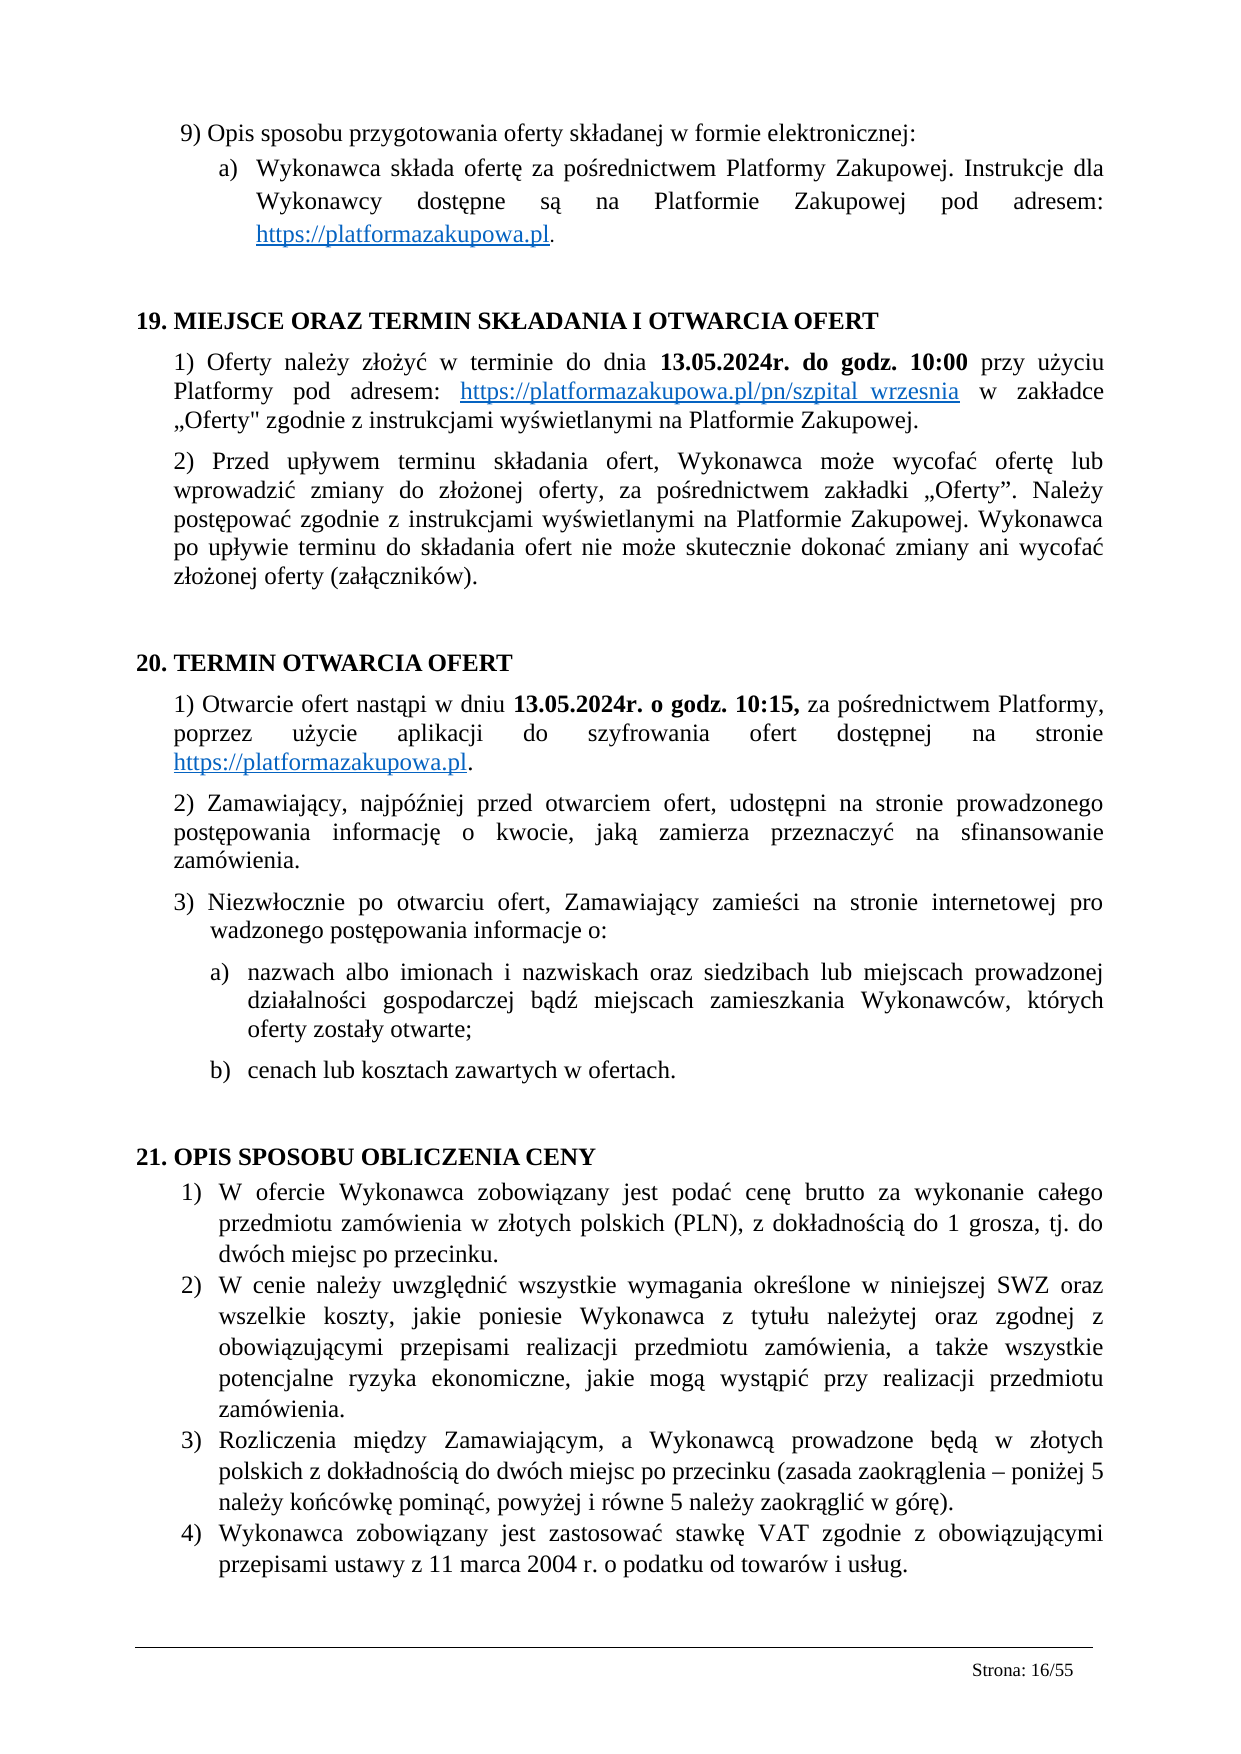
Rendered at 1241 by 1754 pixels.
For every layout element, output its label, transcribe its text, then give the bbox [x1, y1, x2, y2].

subtitle 3) Niezwłocznie po otwarciu ofert, Zamawiający zamieści na stronie internetowej pro wadzonego postępowania informacje o: [136, 887, 1104, 944]
subtitle 1) Otwarcie ofert nastąpi w dniu 13.05.2024r. o godz. 10:15, za pośrednictwem Platformy, poprzez użycie aplikacji do szyfrowania ofert dostępnej na stronie https://platformazakupowa.pl. [173, 689, 1104, 775]
subtitle nazwach albo imionach i nazwiskach oraz siedzibach lub miejscach prowadzonej działalności gospodarczej bądź miejscach zamieszkania Wykonawców, których oferty zostały otwarte; [210, 957, 1104, 1043]
subtitle cenach lub kosztach zawartych w ofertach. [210, 1055, 1104, 1084]
subtitle 2) Przed upływem terminu składania ofert, Wykonawca może wycofać ofertę lub wprowadzić zmiany do złożonej oferty, za pośrednictwem zakładki „Oferty”. Należy postępować zgodnie z instrukcjami wyświetlanymi na Platformie Zakupowej. Wykonawca po upływie terminu do składania ofert nie może skutecznie dokonać zmiany ani wycofać złożonej oferty (załączników). [173, 446, 1104, 590]
subtitle Miejsce oraz termin składania i otwarcia ofert [136, 306, 1104, 335]
list W cenie należy uwzględnić wszystkie wymagania określone w niniejszej SWZ oraz wszelkie koszty, jakie poniesie Wykonawca z tytułu należytej oraz zgodnej z obowiązującymi przepisami realizacji przedmiotu zamówienia, a także wszystkie potencjalne ryzyka ekonomiczne, jakie mogą wystąpić przy realizacji przedmiotu zamówienia. [181, 1270, 1104, 1423]
subtitle 9) Opis sposobu przygotowania oferty składanej w formie elektronicznej: [136, 118, 1104, 147]
subtitle 2) Zamawiający, najpóźniej przed otwarciem ofert, udostępni na stronie prowadzonego postępowania informację o kwocie, jaką zamierza przeznaczyć na sfinansowanie zamówienia. [173, 788, 1104, 874]
subtitle 1) Oferty należy złożyć w terminie do dnia 13.05.2024r. do godz. 10:00 przy użyciu Platformy pod adresem: https://platformazakupowa.pl/pn/szpital_wrzesnia w zakładce „Oferty" zgodnie z instrukcjami wyświetlanymi na Platformie Zakupowej. [173, 347, 1104, 434]
list Wykonawca zobowiązany jest zastosować stawkę VAT zgodnie z obowiązującymi przepisami ustawy z 11 marca 2004 r. o podatku od towarów i usług. [181, 1518, 1104, 1578]
subtitle Opis sposobu obliczenia ceny [136, 1142, 1104, 1171]
subtitle termin otwarcia ofert [136, 648, 1104, 677]
list Wykonawca składa ofertę za pośrednictwem Platformy Zakupowej. Instrukcje dla Wykonawcy dostępne są na Platformie Zakupowej pod adresem: https://platformazakupowa.pl. [218, 153, 1104, 248]
list Rozliczenia między Zamawiającym, a Wykonawcą prowadzone będą w złotych polskich z dokładnością do dwóch miejsc po przecinku (zasada zaokrąglenia – poniżej 5 należy końcówkę pominąć, powyżej i równe 5 należy zaokrąglić w górę). [181, 1425, 1104, 1516]
list W ofercie Wykonawca zobowiązany jest podać cenę brutto za wykonanie całego przedmiotu zamówienia w złotych polskich (PLN), z dokładnością do 1 grosza, tj. do dwóch miejsc po przecinku. [181, 1177, 1104, 1268]
